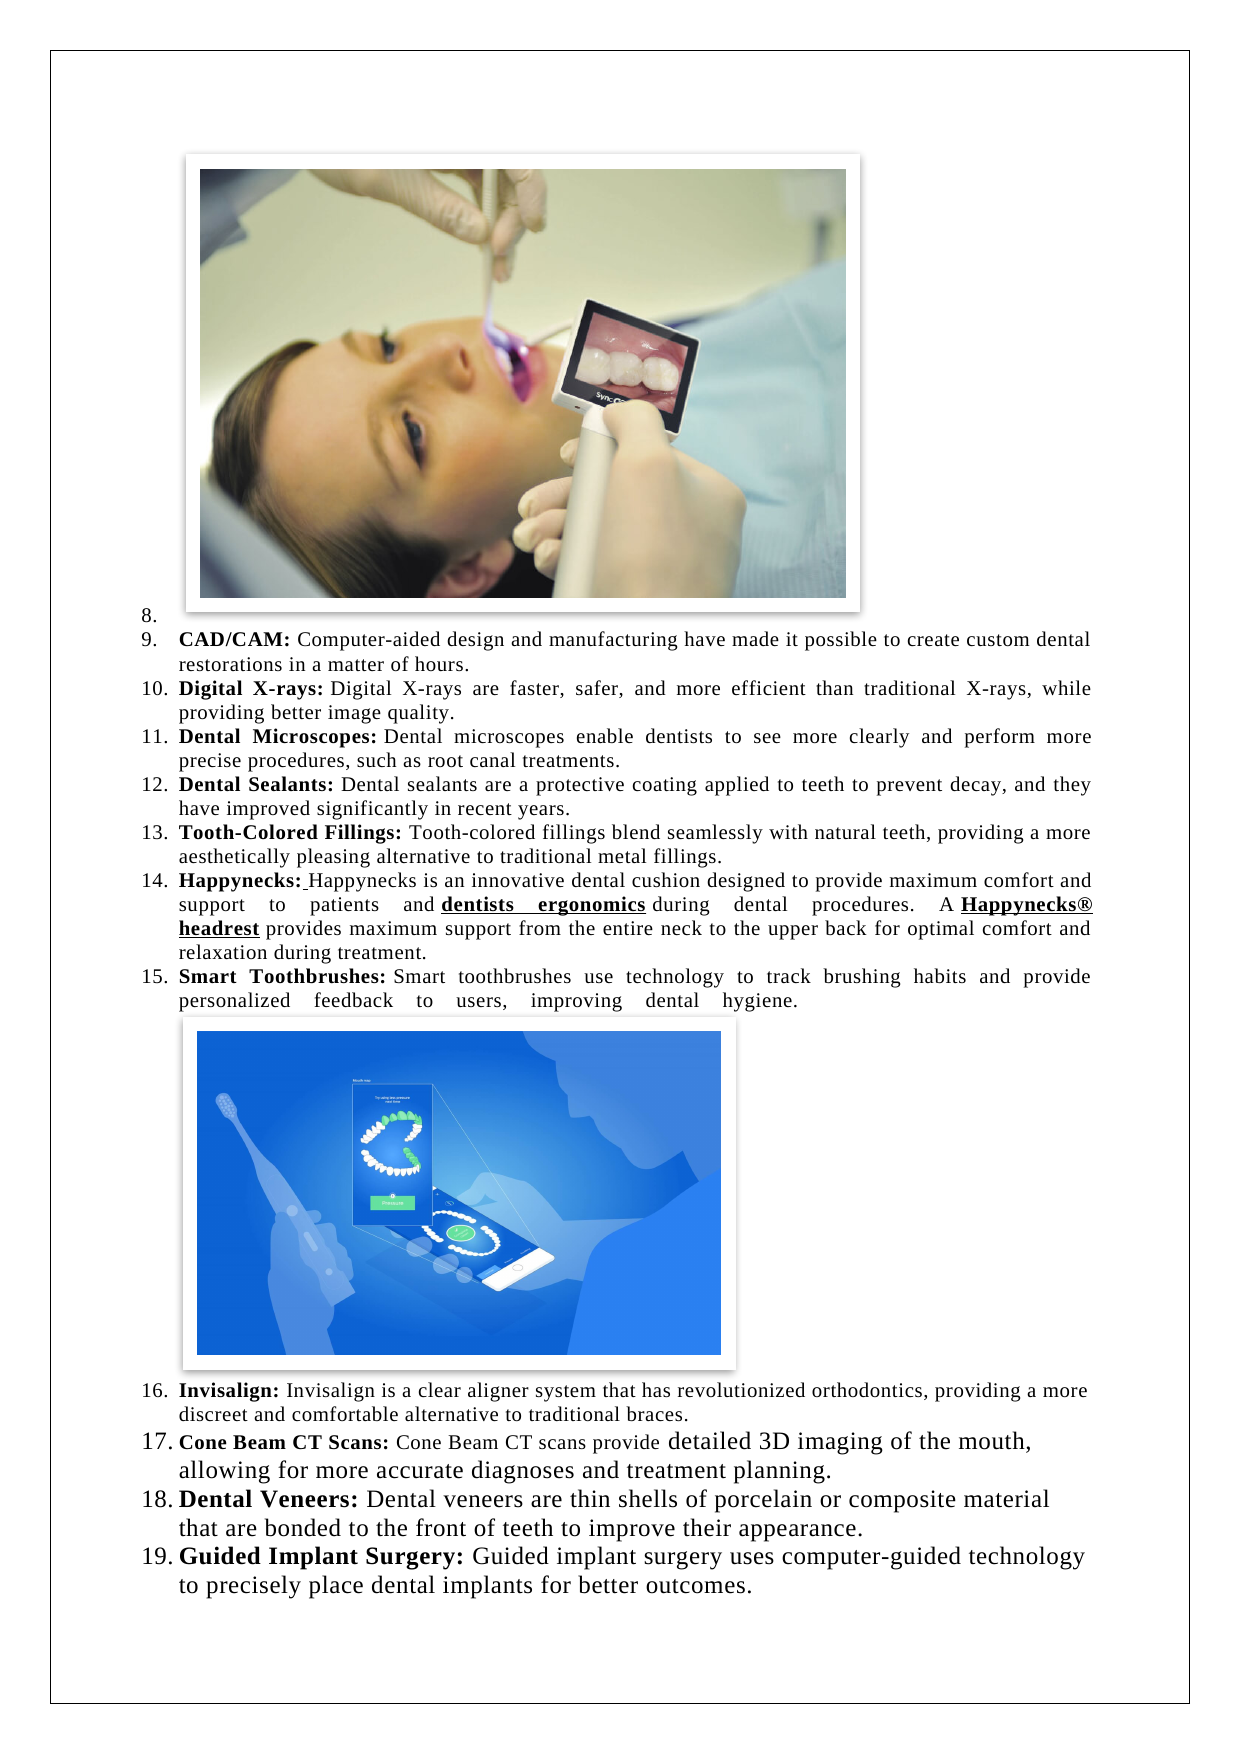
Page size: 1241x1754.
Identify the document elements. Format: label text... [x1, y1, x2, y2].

list Invisalign: Invisalign is a clear aligner system that has revolutionized orthodontics, providing a more discreet and comfortable alternative to traditional braces. [141, 1378, 1093, 1426]
list Digital X-rays: Digital X-rays are faster, safer, and more efficient than traditional X-rays, while providing better image quality. [141, 676, 1093, 724]
list Tooth-Colored Fillings: Tooth-colored fillings blend seamlessly with natural teeth, providing a more aesthetically pleasing alternative to traditional metal fillings. [141, 820, 1093, 868]
list Guided Implant Surgery: Guided implant surgery uses computer-guided technology to precisely place dental implants for better outcomes. [141, 1541, 1093, 1599]
list Dental Veneers: Dental veneers are thin shells of porcelain or composite material that are bonded to the front of teeth to improve their appearance. [141, 1484, 1093, 1541]
list Dental Sealants: Dental sealants are a protective coating applied to teeth to prevent decay, and they have improved significantly in recent years. [141, 772, 1093, 820]
list CAD/CAM: Computer-aided design and manufacturing have made it possible to create custom dental restorations in a matter of hours. [141, 627, 1093, 676]
list Happynecks: Happynecks is an innovative dental cushion designed to provide maximum comfort and support to patients and dentists ergonomics during dental procedures. A Happynecks® headrest provides maximum support from the entire neck to the upper back for optimal comfort and relaxation during treatment. [141, 868, 1093, 964]
picture [200, 169, 846, 598]
list Cone Beam CT Scans: Cone Beam CT scans provide detailed 3D imaging of the mouth, allowing for more accurate diagnoses and treatment planning. [141, 1426, 1093, 1484]
list Dental Microscopes: Dental microscopes enable dentists to see more clearly and perform more precise procedures, such as root canal treatments. [141, 724, 1093, 772]
picture [197, 1031, 721, 1355]
